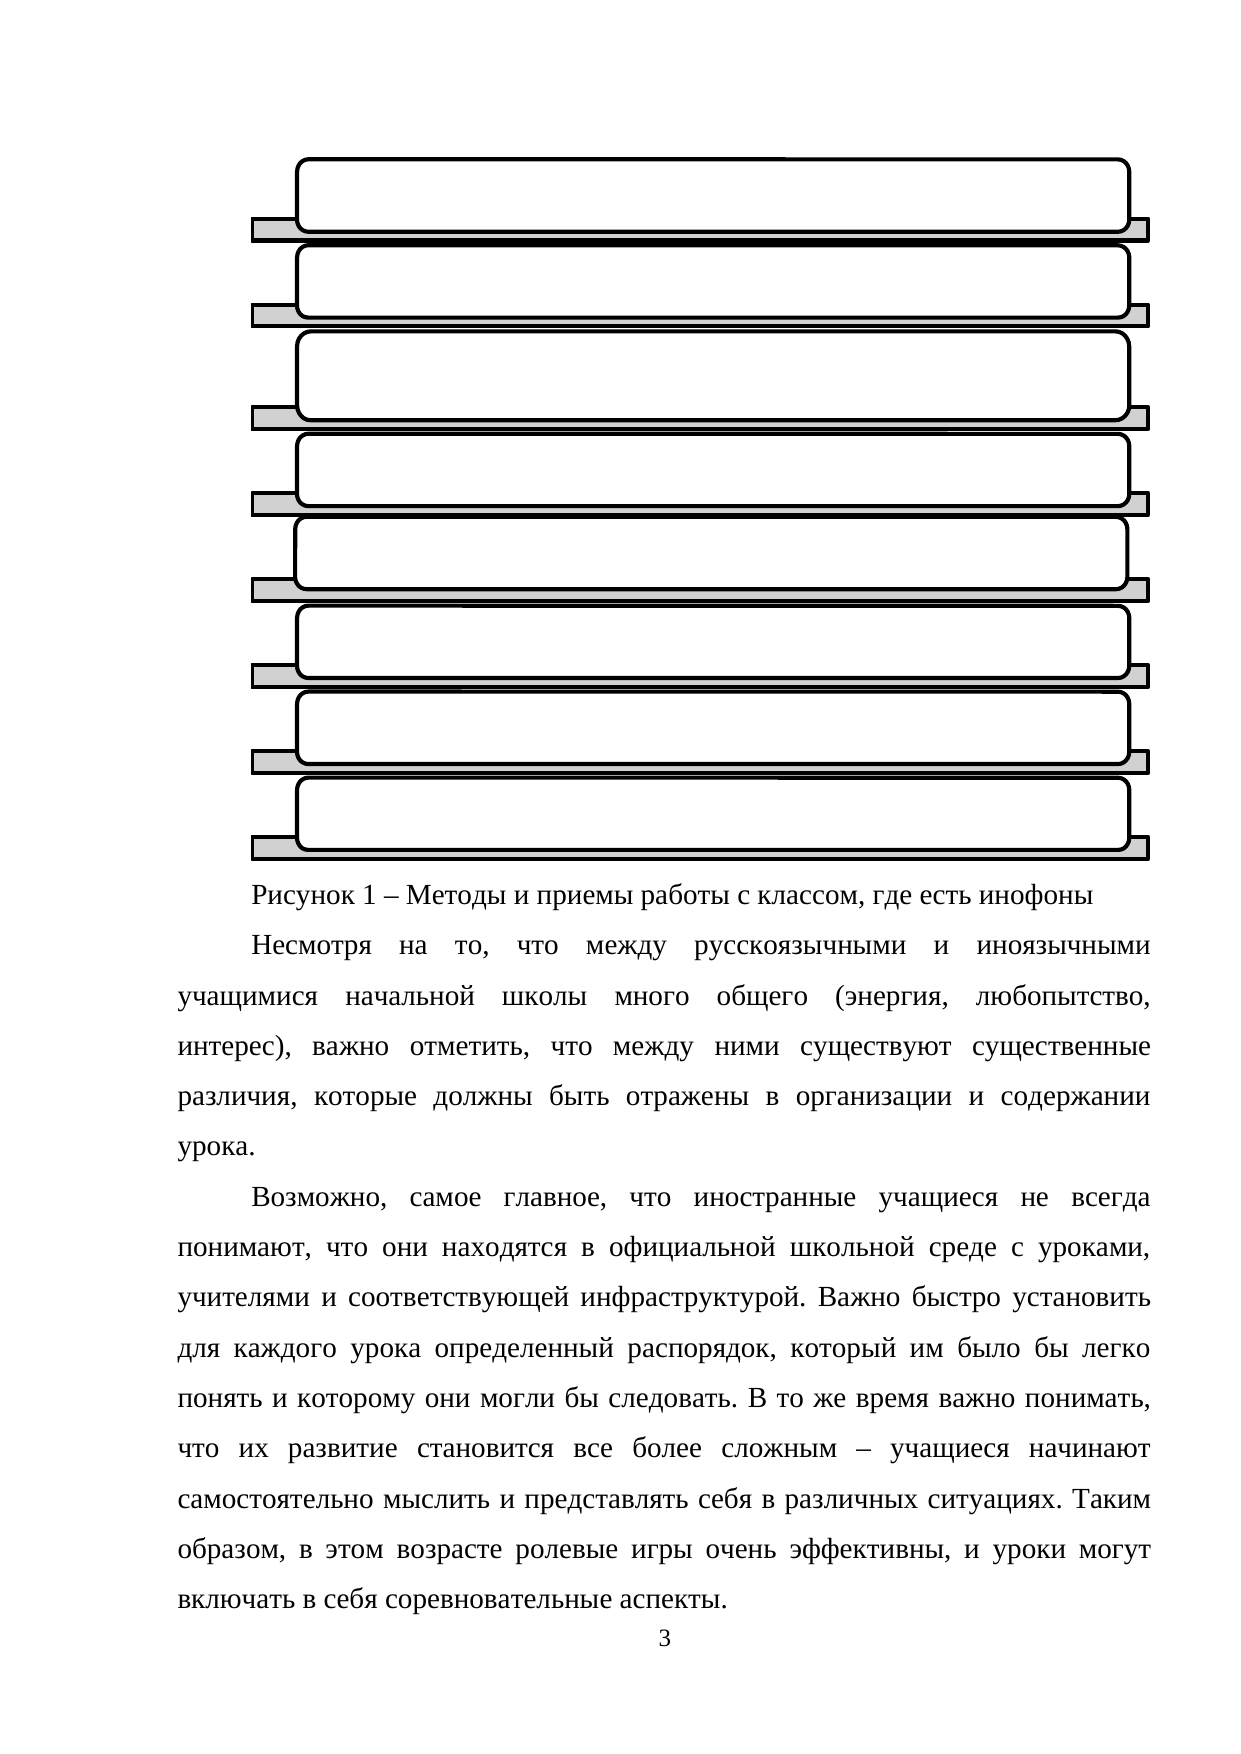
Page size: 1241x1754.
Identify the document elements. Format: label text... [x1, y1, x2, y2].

text Несмотря на то, что между русскоязычными и иноязычными учащимися начальной школы много общего (энергия, любопытство, интерес), важно отметить, что между ними существуют существенные различия, которые должны быть отражены в организации и содержании урока. [177, 927, 1152, 1162]
text Рисунок 1 – Методы и приемы работы с классом, где есть инофоны [177, 877, 1152, 911]
text Возможно, самое главное, что иностранные учащиеся не всегда понимают, что они находятся в официальной школьной среде с уроками, учителями и соответствующей инфраструктурой. Важно быстро установить для каждого урока определенный распорядок, который им было бы легко понять и которому они могли бы следовать. В то же время важно понимать, что их развитие становится все более сложным – учащиеся начинают самостоятельно мыслить и представлять себя в различных ситуациях. Таким образом, в этом возрасте ролевые игры очень эффективны, и уроки могут включать в себя соревновательные аспекты. [177, 1179, 1152, 1615]
